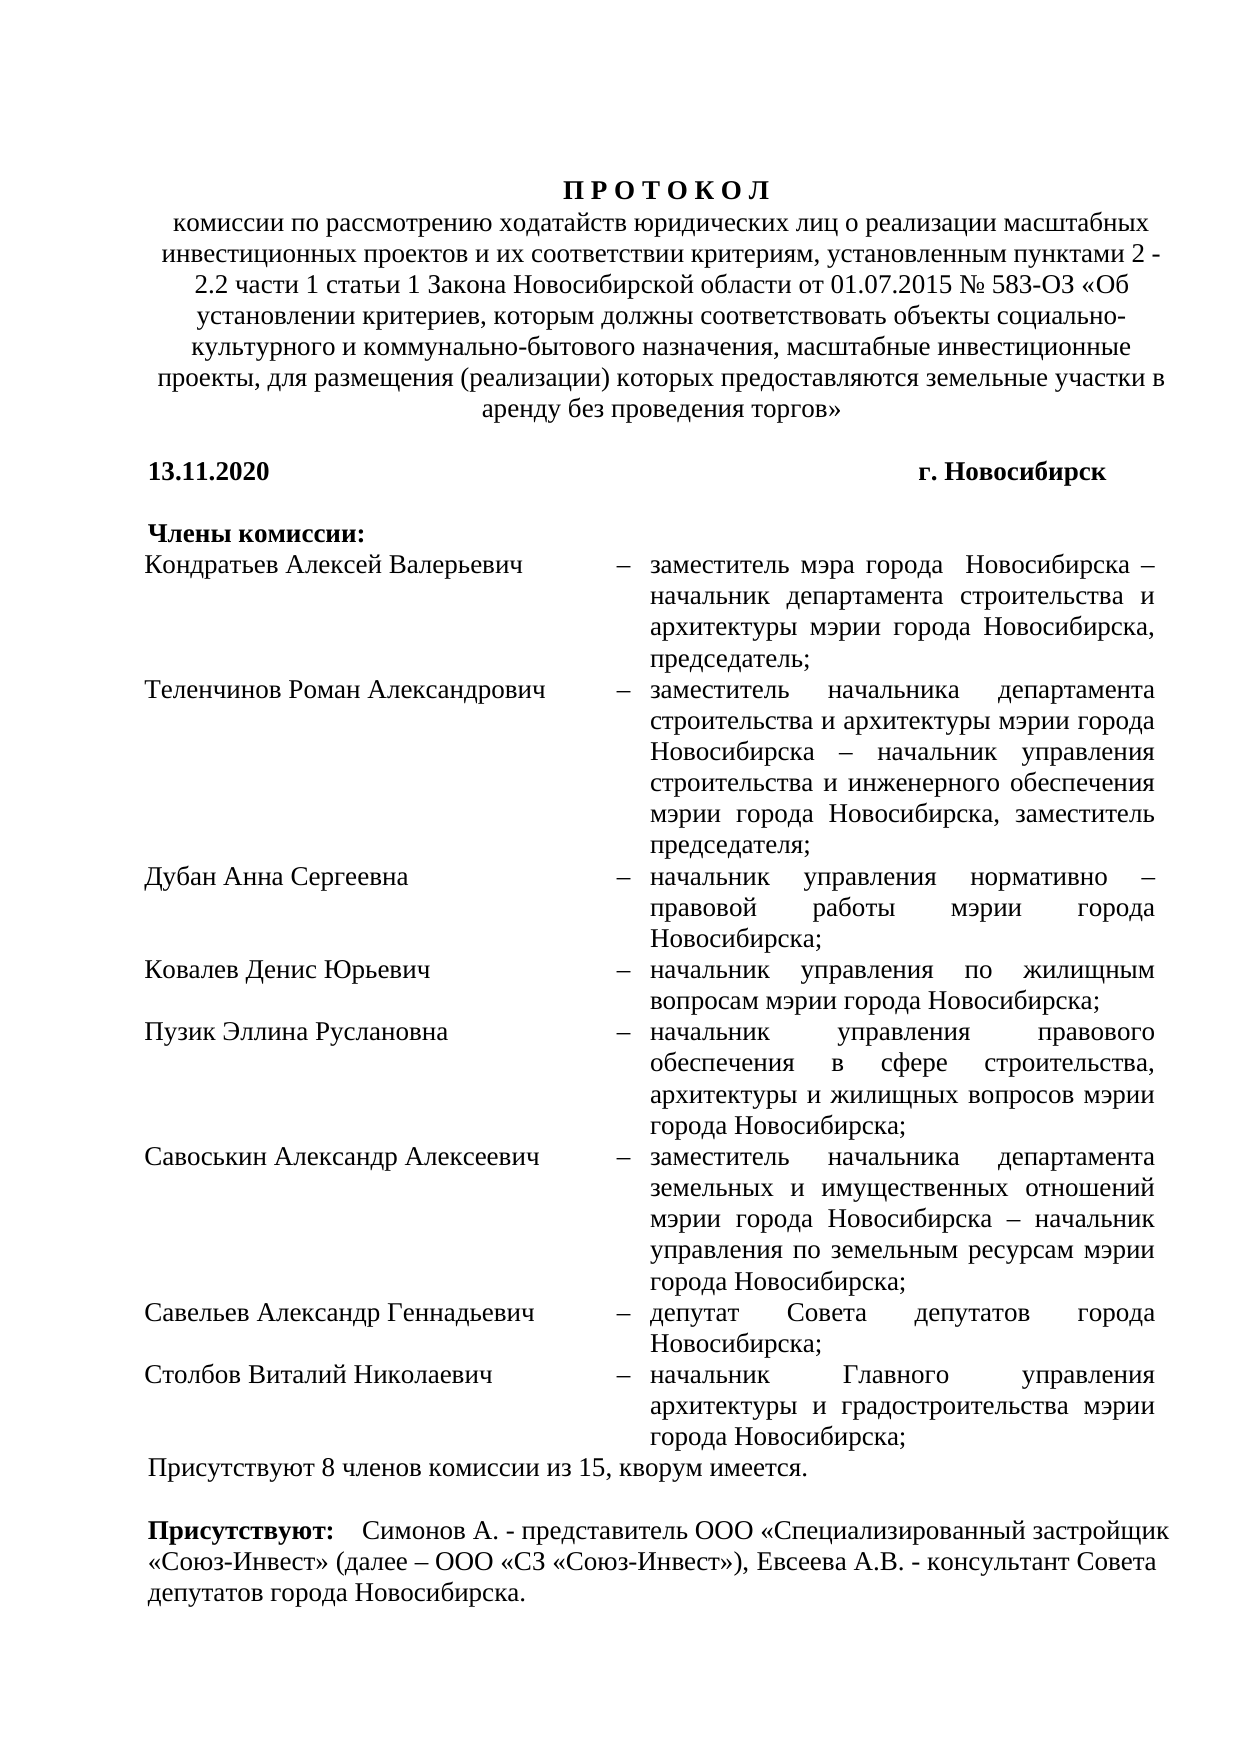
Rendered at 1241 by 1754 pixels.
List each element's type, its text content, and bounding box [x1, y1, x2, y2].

table_cell начальник управления правового обеспечения в сфере строительства, архитектуры и жилищных вопросов мэрии города Новосибирска; [639, 1015, 1167, 1140]
table_header – [605, 548, 638, 673]
text 13.11.2020 г. Новосибирск [148, 455, 1181, 486]
table_cell Теленчинов Роман Александрович [133, 673, 605, 860]
table_cell начальник Главного управления архитектуры и градостроительства мэрии города Новосибирска; [639, 1358, 1167, 1451]
table_cell Савоськин Александр Алексеевич [133, 1140, 605, 1296]
table_cell депутат Совета депутатов города Новосибирска; [639, 1296, 1167, 1358]
text Члены комиссии: [148, 517, 1181, 548]
table_cell – [605, 1358, 638, 1451]
table_cell Дубан Анна Сергеевна [133, 860, 605, 953]
table_cell – [605, 1140, 638, 1296]
table_cell заместитель начальника департамента земельных и имущественных отношений мэрии города Новосибирска – начальник управления по земельным ресурсам мэрии города Новосибирска; [639, 1140, 1167, 1296]
table_header Кондратьев Алексей Валерьевич [133, 548, 605, 673]
table_cell Ковалев Денис Юрьевич [133, 953, 605, 1015]
table_cell – [605, 953, 638, 1015]
table_cell начальник управления нормативно – правовой работы мэрии города Новосибирска; [639, 860, 1167, 953]
table_cell – [605, 860, 638, 953]
table_cell – [605, 1015, 638, 1140]
table_cell начальник управления по жилищным вопросам мэрии города Новосибирска; [639, 953, 1167, 1015]
table_header заместитель мэра города Новосибирска – начальник департамента строительства и архитектуры мэрии города Новосибирска, председатель; [639, 548, 1167, 673]
table_cell заместитель начальника департамента строительства и архитектуры мэрии города Новосибирска – начальник управления строительства и инженерного обеспечения мэрии города Новосибирска, заместитель председателя; [639, 673, 1167, 860]
table_cell – [605, 1296, 638, 1358]
text Присутствуют: Симонов А. - представитель ООО «Специализированный застройщик «Союз-Инвест» (далее – ООО «СЗ «Союз-Инвест»), Евсеева А.В. - консультант Совета депутатов города Новосибирска. [148, 1514, 1181, 1607]
table_cell Савельев Александр Геннадьевич [133, 1296, 605, 1358]
text комиссии по рассмотрению ходатайств юридических лиц о реализации масштабных инвестиционных проектов и их соответствии критериям, установленным пунктами 2 - 2.2 части 1 статьи 1 Закона Новосибирской области от 01.07.2015 № 583-ОЗ «Об установлении критериев, которым должны соответствовать объекты социально-культурного и коммунально-бытового назначения, масштабные инвестиционные проекты, для размещения (реализации) которых предоставляются земельные участки в аренду без проведения торгов» [148, 206, 1175, 424]
table_cell Пузик Эллина Руслановна [133, 1015, 605, 1140]
text Присутствуют 8 членов комиссии из 15, кворум имеется. [148, 1451, 1181, 1483]
table_cell Столбов Виталий Николаевич [133, 1358, 605, 1451]
text П Р О Т О К О Л [148, 174, 1184, 206]
table_cell – [605, 673, 638, 860]
